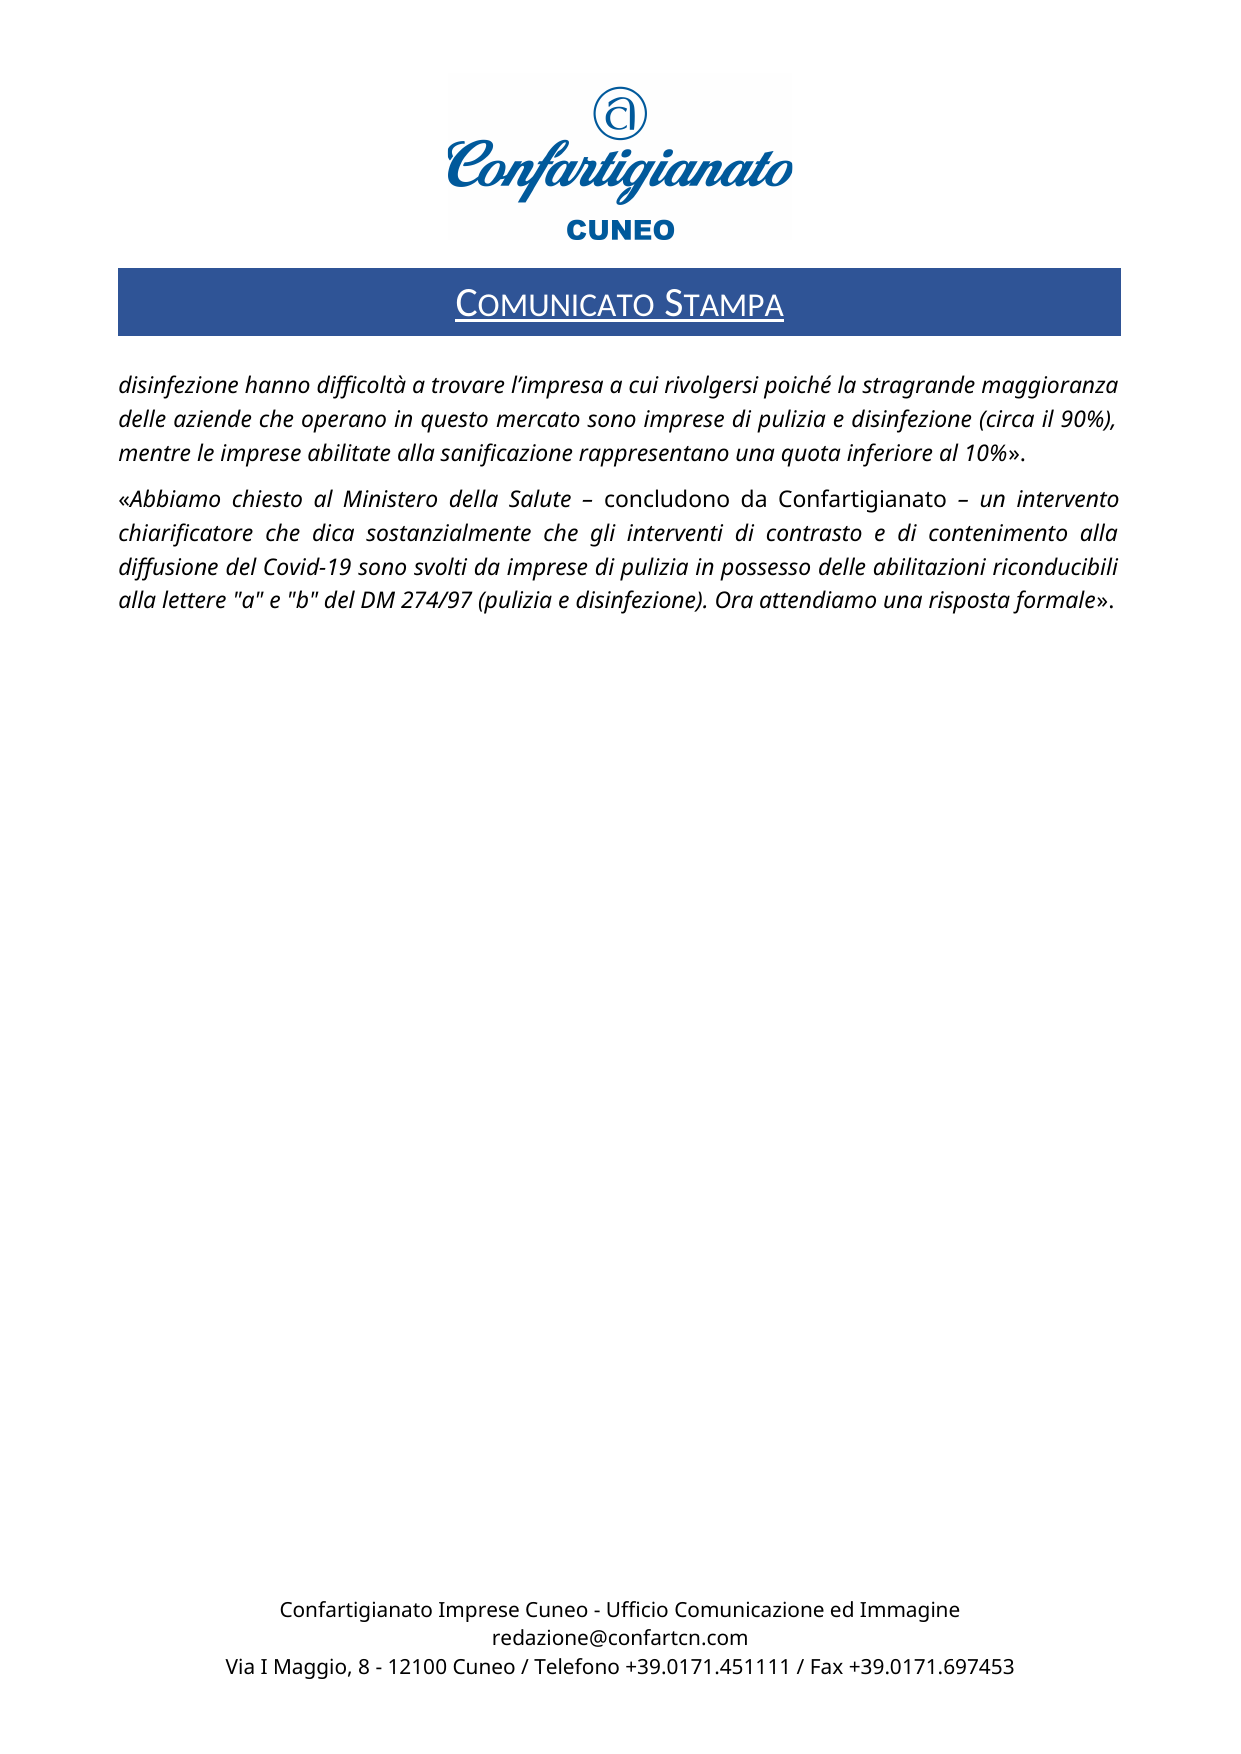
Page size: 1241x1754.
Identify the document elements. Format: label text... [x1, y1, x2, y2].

picture [447, 73, 793, 240]
text «Abbiamo chiesto al Ministero della Salute – concludono da Confartigianato – un intervento chiarificatore che dica sostanzialmente che gli interventi di contrasto e di contenimento alla diffusione del Covid-19 sono svolti da imprese di pulizia in possesso delle abilitazioni riconducibili alla lettere "a" e "b" del DM 274/97 (pulizia e disinfezione). Ora attendiamo una risposta formale». [118, 483, 1122, 615]
